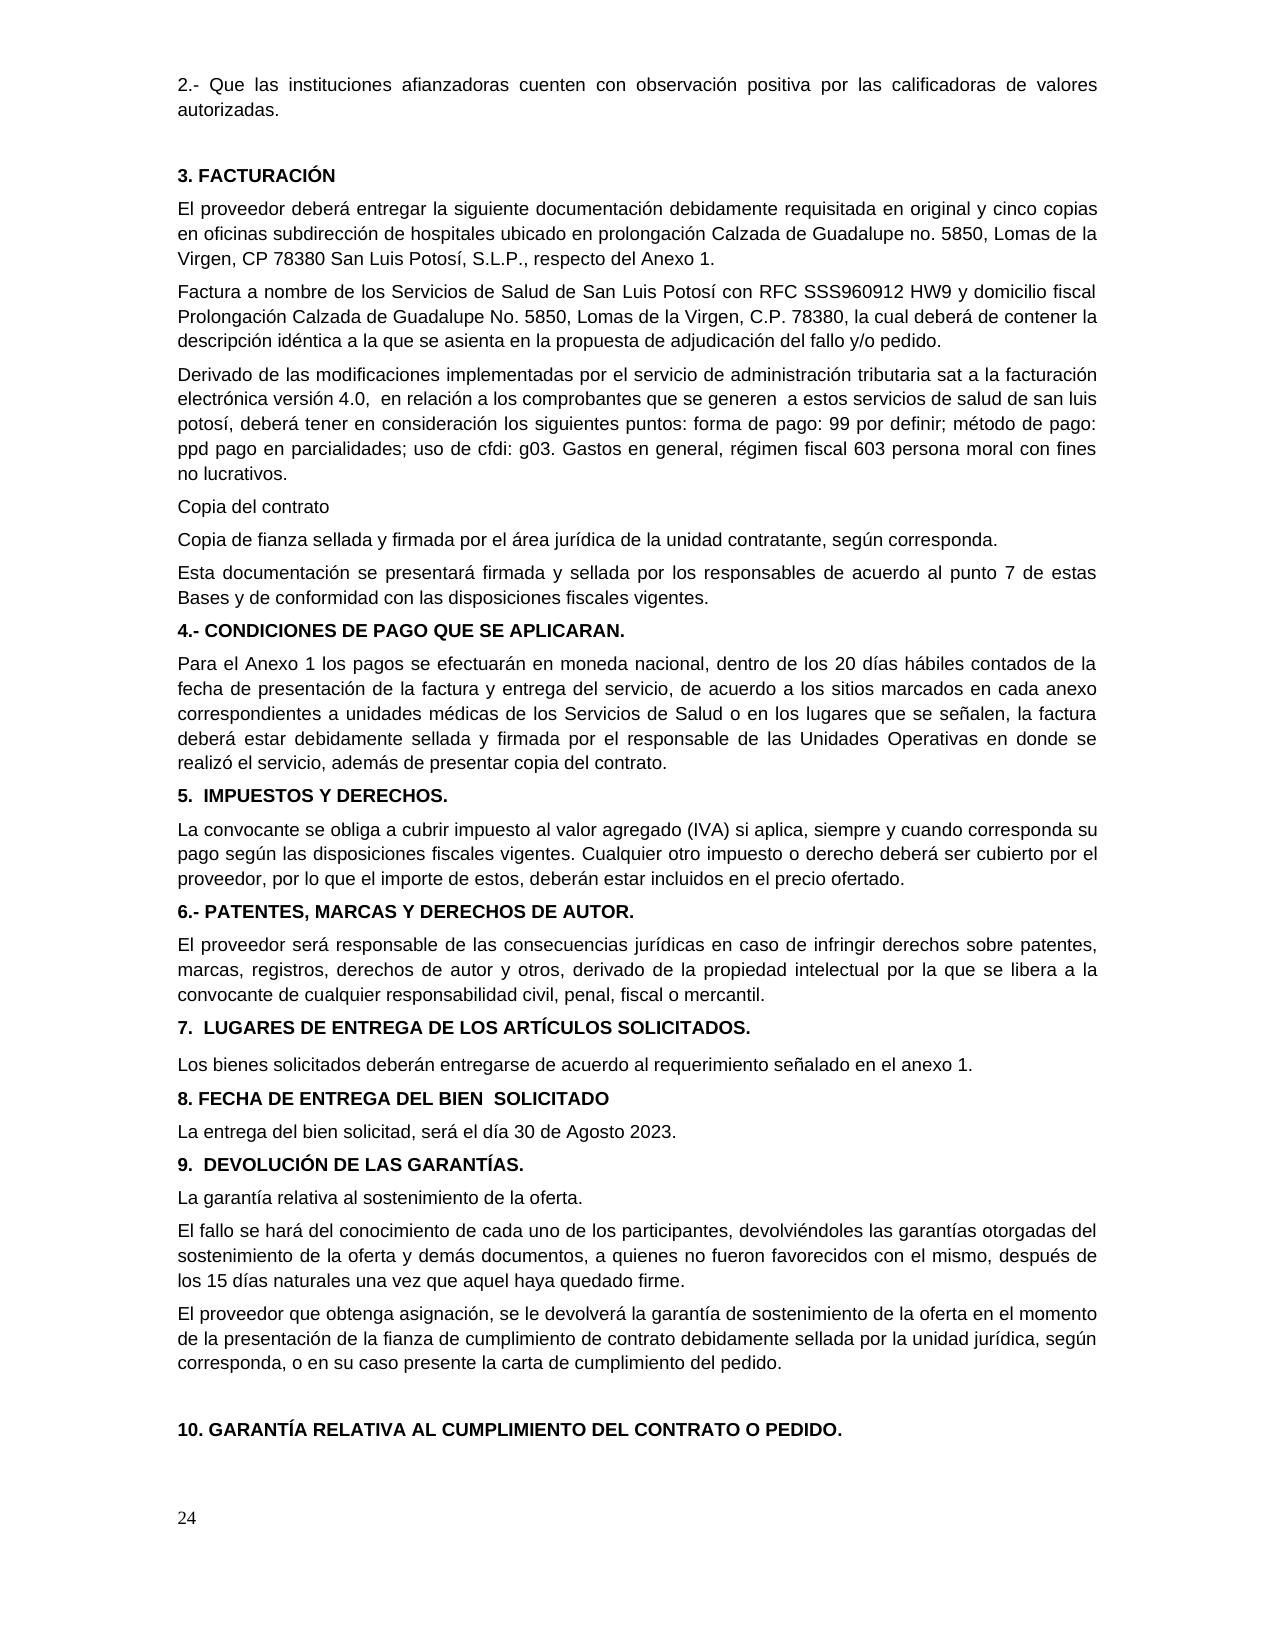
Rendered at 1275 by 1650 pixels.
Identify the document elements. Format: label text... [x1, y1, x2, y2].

text El proveedor deberá entregar la siguiente documentación debidamente requisitada en original y cinco copias en oficinas subdirección de hospitales ubicado en prolongación Calzada de Guadalupe no. 5850, Lomas de la Virgen, CP 78380 San Luis Potosí, S.L.P., respecto del Anexo 1. [177, 198, 1098, 269]
text 10. GARANTÍA RELATIVA AL CUMPLIMIENTO DEL CONTRATO O PEDIDO. [177, 1418, 1098, 1440]
text La convocante se obliga a cubrir impuesto al valor agregado (IVA) si aplica, siempre y cuando corresponda su pago según las disposiciones fiscales vigentes. Cualquier otro impuesto o derecho deberá ser cubierto por el proveedor, por lo que el importe de estos, deberán estar incluidos en el precio ofertado. [177, 818, 1098, 889]
text Copia del contrato [177, 496, 1098, 517]
text Para el Anexo 1 los pagos se efectuarán en moneda nacional, dentro de los 20 días hábiles contados de la fecha de presentación de la factura y entrega del servicio, de acuerdo a los sitios marcados en cada anexo correspondientes a unidades médicas de los Servicios de Salud o en los lugares que se señalen, la factura deberá estar debidamente sellada y firmada por el responsable de las Unidades Operativas en donde se realizó el servicio, además de presentar copia del contrato. [177, 653, 1098, 774]
text Factura a nombre de los Servicios de Salud de San Luis Potosí con RFC SSS960912 HW9 y domicilio fiscal Prolongación Calzada de Guadalupe No. 5850, Lomas de la Virgen, C.P. 78380, la cual deberá de contener la descripción idéntica a la que se asienta en la propuesta de adjudicación del fallo y/o pedido. [177, 281, 1098, 352]
text Derivado de las modificaciones implementadas por el servicio de administración tributaria sat a la facturación electrónica versión 4.0, en relación a los comprobantes que se generen a estos servicios de salud de san luis potosí, deberá tener en consideración los siguientes puntos: forma de pago: 99 por definir; método de pago: ppd pago en parcialidades; uso de cfdi: g03. Gastos en general, régimen fiscal 603 persona moral con fines no lucrativos. [177, 363, 1098, 484]
text 5. IMPUESTOS Y DERECHOS. [177, 785, 1098, 807]
text 3. FACTURACIÓN [177, 165, 1098, 186]
text La entrega del bien solicitad, será el día 30 de Agosto 2023. [177, 1121, 1098, 1142]
text 9. DEVOLUCIÓN DE LAS GARANTÍAS. [177, 1154, 1098, 1175]
text Esta documentación se presentará firmada y sellada por los responsables de acuerdo al punto 7 de estas Bases y de conformidad con las disposiciones fiscales vigentes. [177, 562, 1098, 608]
text La garantía relativa al sostenimiento de la oferta. [177, 1187, 1098, 1208]
text Los bienes solicitados deberán entregarse de acuerdo al requerimiento señalado en el anexo 1. [177, 1054, 1098, 1076]
text El proveedor será responsable de las consecuencias jurídicas en caso de infringir derechos sobre patentes, marcas, registros, derechos de autor y otros, derivado de la propiedad intelectual por la que se libera a la convocante de cualquier responsabilidad civil, penal, fiscal o mercantil. [177, 934, 1098, 1005]
text 4.- CONDICIONES DE PAGO QUE SE APLICARAN. [177, 620, 1098, 641]
text 7. LUGARES DE ENTREGA DE LOS ARTÍCULOS SOLICITADOS. [177, 1017, 1098, 1038]
text Copia de fianza sellada y firmada por el área jurídica de la unidad contratante, según corresponda. [177, 529, 1098, 550]
text El fallo se hará del conocimiento de cada uno de los participantes, devolviéndoles las garantías otorgadas del sostenimiento de la oferta y demás documentos, a quienes no fueron favorecidos con el mismo, después de los 15 días naturales una vez que aquel haya quedado firme. [177, 1220, 1098, 1291]
text 6.- PATENTES, MARCAS Y DERECHOS DE AUTOR. [177, 901, 1098, 923]
text 8. FECHA DE ENTREGA DEL BIEN SOLICITADO [177, 1087, 1098, 1109]
text 2.- Que las instituciones afianzadoras cuenten con observación positiva por las calificadoras de valores autorizadas. [177, 74, 1098, 120]
text El proveedor que obtenga asignación, se le devolverá la garantía de sostenimiento de la oferta en el momento de la presentación de la fianza de cumplimiento de contrato debidamente sellada por la unidad jurídica, según corresponda, o en su caso presente la carta de cumplimiento del pedido. [177, 1303, 1098, 1374]
